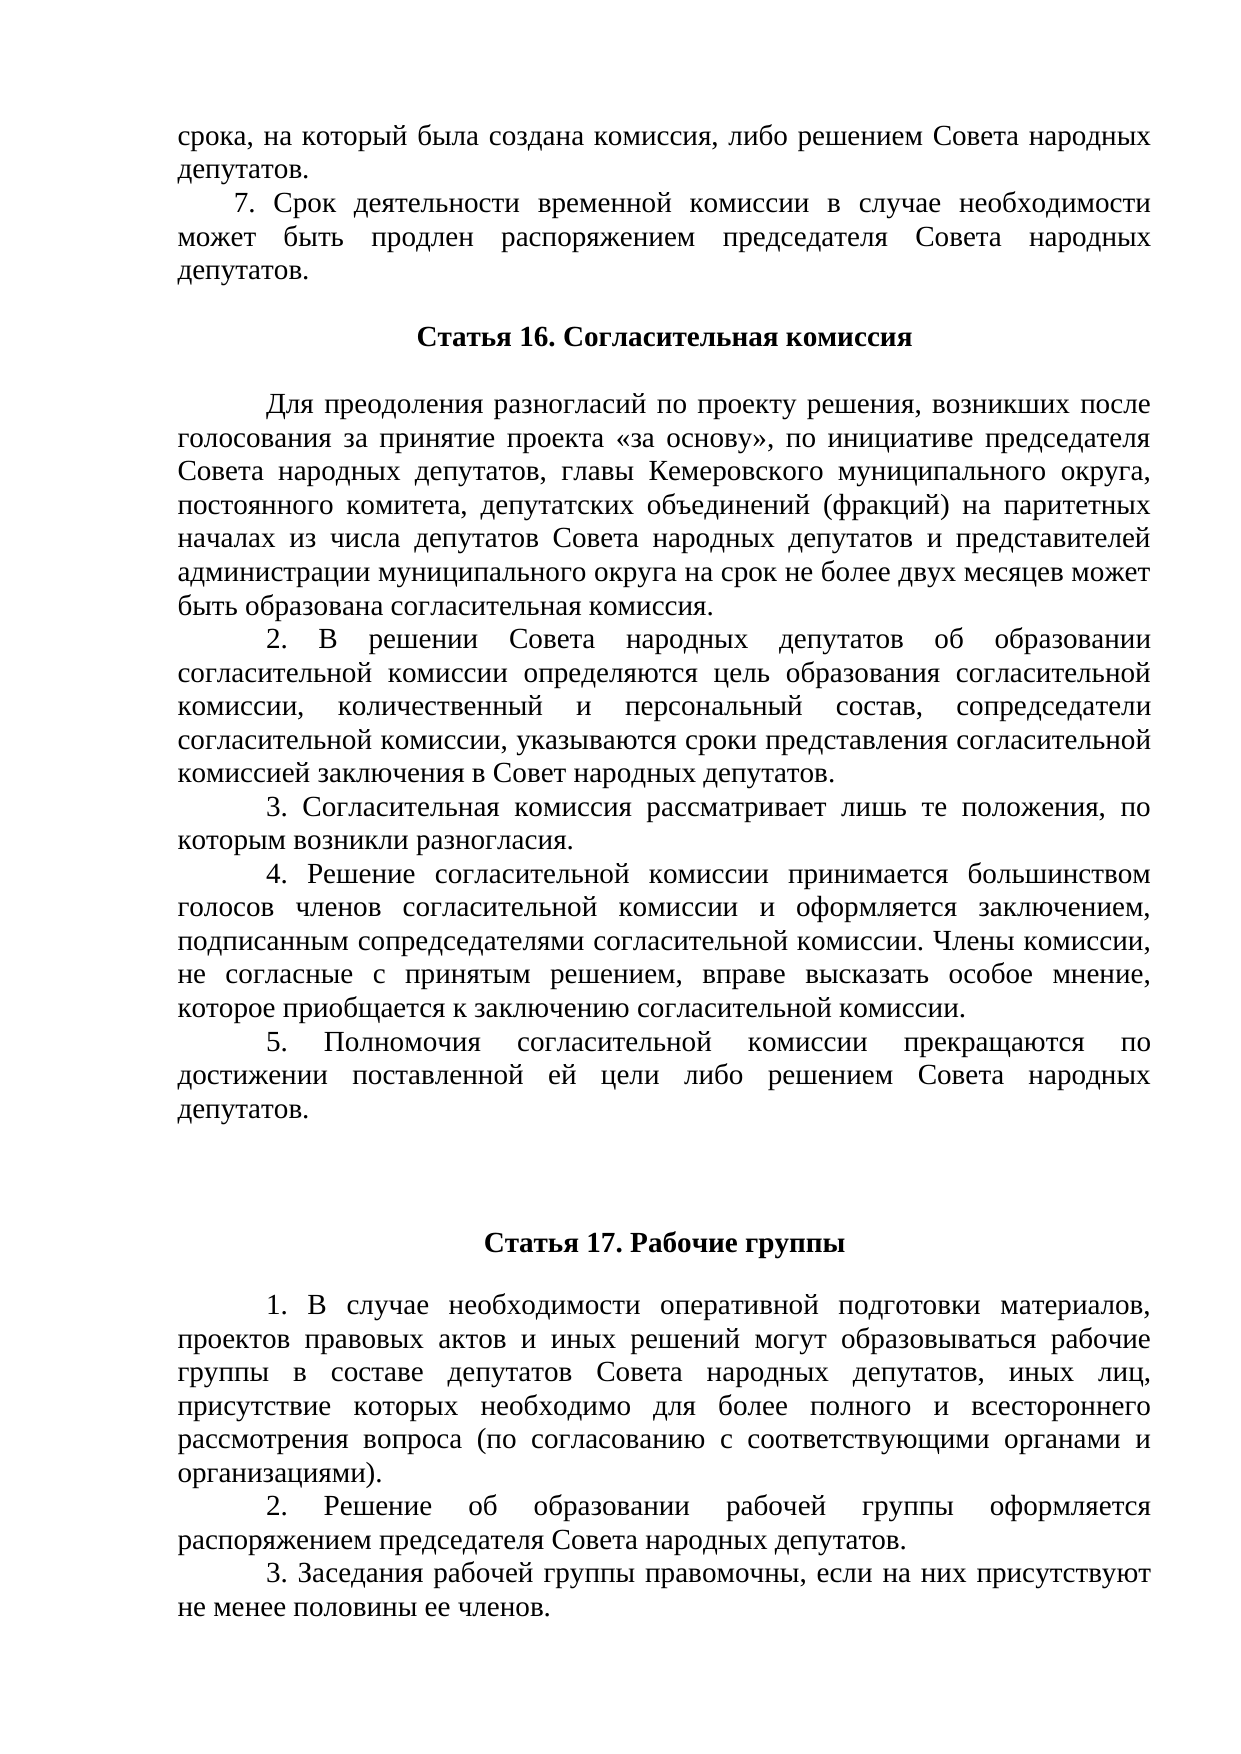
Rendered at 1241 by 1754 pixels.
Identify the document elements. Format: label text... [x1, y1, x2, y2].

text 3. Согласительная комиссия рассматривает лишь те положения, по которым возникли разногласия. [177, 789, 1152, 856]
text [177, 118, 1152, 185]
text 7. Срок деятельности временной комиссии в случае необходимости может быть продлен распоряжением председателя Совета народных депутатов. [177, 185, 1152, 286]
text Статья 16. Согласительная комиссия [177, 319, 1152, 353]
text 4. Решение согласительной комиссии принимается большинством голосов членов согласительной комиссии и оформляется заключением, подписанным сопредседателями согласительной комиссии. Члены комиссии, не согласные с принятым решением, вправе высказать особое мнение, которое приобщается к заключению согласительной комиссии. [177, 856, 1152, 1024]
text 5. Полномочия согласительной комиссии прекращаются по достижении поставленной ей цели либо решением Совета народных депутатов. [177, 1024, 1152, 1124]
text Статья 17. Рабочие группы [177, 1225, 1152, 1258]
text 2. В решении Совета народных депутатов об образовании согласительной комиссии определяются цель образования согласительной комиссии, количественный и персональный состав, сопредседатели согласительной комиссии, указываются сроки представления согласительной комиссией заключения в Совет народных депутатов. [177, 621, 1152, 789]
text Для преодоления разногласий по проекту решения, возникших после голосования за принятие проекта «за основу», по инициативе председателя Совета народных депутатов, главы Кемеровского муниципального округа, постоянного комитета, депутатских объединений (фракций) на паритетных началах из числа депутатов Совета народных депутатов и представителей администрации муниципального округа на срок не более двух месяцев может быть образована согласительная комиссия. [177, 386, 1152, 621]
text 2. Решение об образовании рабочей группы оформляется распоряжением председателя Совета народных депутатов. [177, 1488, 1152, 1556]
text 1. В случае необходимости оперативной подготовки материалов, проектов правовых актов и иных решений могут образовываться рабочие группы в составе депутатов Совета народных депутатов, иных лиц, присутствие которых необходимо для более полного и всестороннего рассмотрения вопроса (по согласованию с соответствующими органами и организациями). [177, 1287, 1152, 1488]
text 3. Заседания рабочей группы правомочны, если на них присутствуют не менее половины ее членов. [177, 1556, 1152, 1623]
